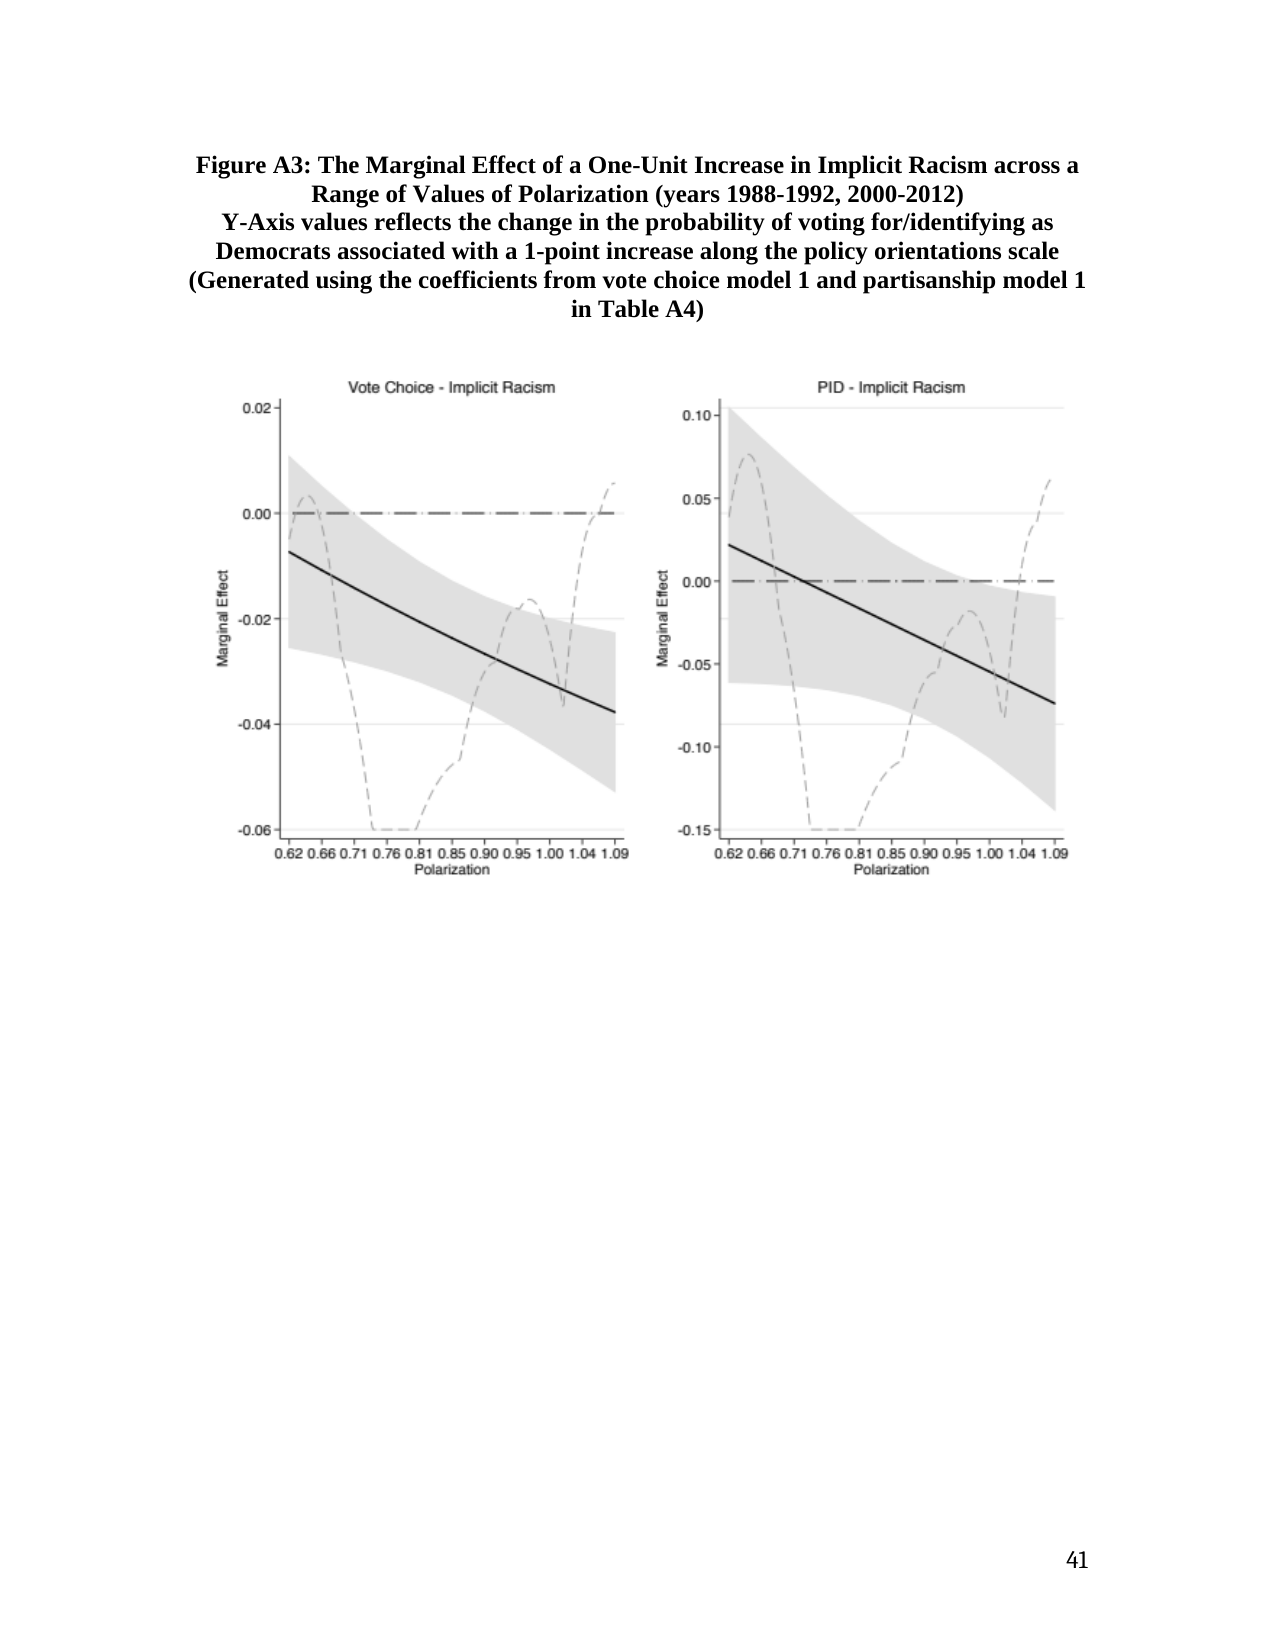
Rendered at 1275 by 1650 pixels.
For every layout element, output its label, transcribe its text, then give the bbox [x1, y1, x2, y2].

text (Generated using the coefficients from vote choice model 1 and partisanship model 1 in Table A4) [187, 265, 1087, 322]
text Figure A3: The Marginal Effect of a One-Unit Increase in Implicit Racism across a Range of Values of Polarization (years 1988-1992, 2000-2012) [187, 150, 1087, 207]
text Y-Axis values reflects the change in the probability of voting for/identifying as Democrats associated with a 1-point increase along the policy orientations scale [187, 207, 1087, 265]
